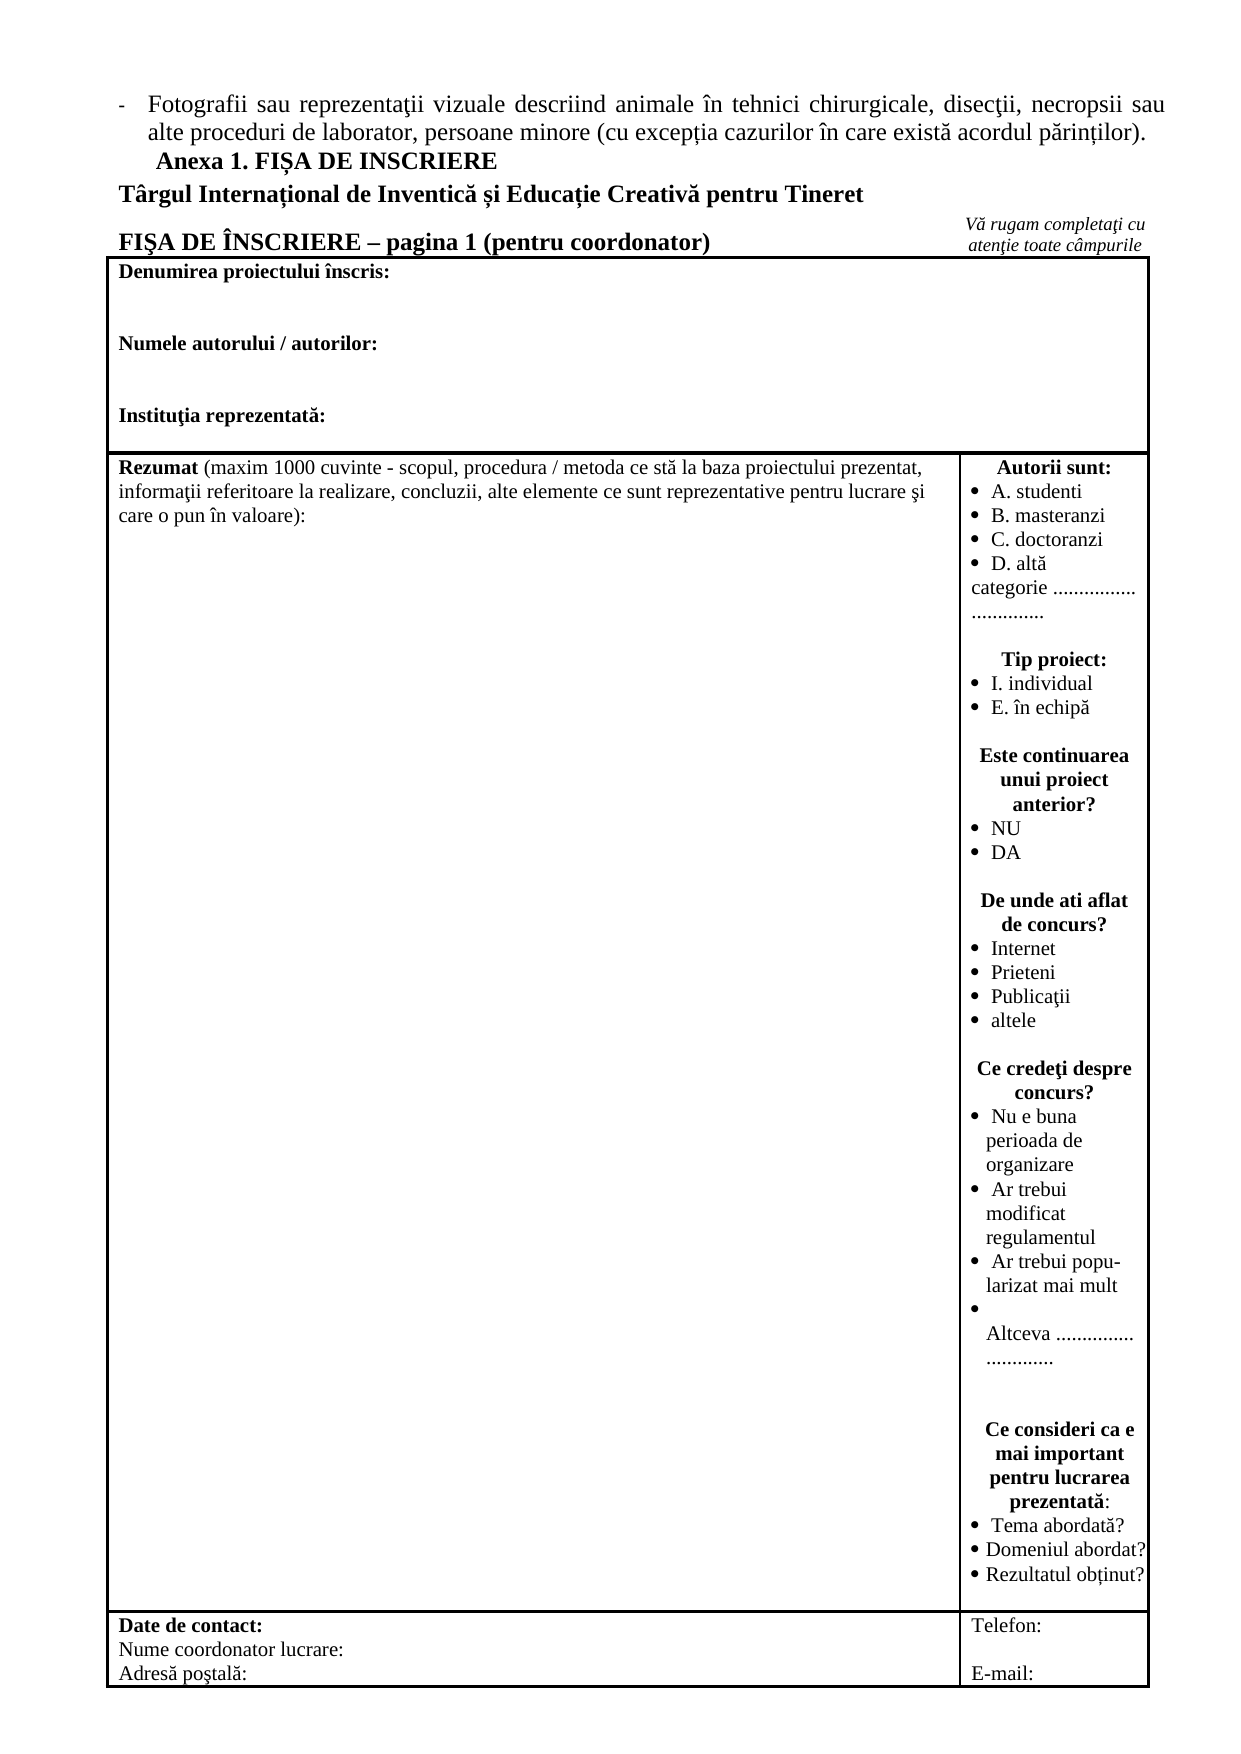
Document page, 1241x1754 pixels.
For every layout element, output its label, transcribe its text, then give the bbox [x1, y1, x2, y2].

table_cell Telefon: E-mail: [961, 1613, 1147, 1685]
list Anexa 1. FIȘA DE INSCRIERE [118, 146, 1167, 175]
table_cell Denumirea proiectului înscris: Numele autorului / autorilor: Instituţia reprezentată: [109, 259, 1147, 451]
table_cell Autorii sunt: A. studenti B. masteranzi C. doctoranzi D. altă categorie .............................. Tip proiect: I. individual E. în echipă Este continuarea unui proiect anterior? NU DA De unde ati aflat de concurs? Internet Prieteni Publicaţii altele Ce credeţi despre concurs? Nu e buna perioada de organizare Ar trebui modificat regulamentul Ar trebui popu-larizat mai mult Altceva ............................ Ce consideri ca e mai important pentru lucrarea prezentată: Tema abordată? Domeniul abordat? Rezultatul obținut? [961, 455, 1147, 1609]
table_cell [109, 1613, 959, 1685]
table_header Târgul Internațional de Inventică și Educație Creativă pentru Tineret FIŞA DE ÎNSCRIERE – pagina 1 (pentru coordonator) [107, 179, 960, 256]
table_cell Rezumat (maxim 1000 cuvinte - scopul, procedura / metoda ce stă la baza proiectului prezentat, informaţii referitoare la realizare, concluzii, alte elemente ce sunt reprezentative pentru lucrare şi care o pun în valoare): [109, 455, 959, 1609]
list Fotografii sau reprezentaţii vizuale descriind animale în tehnici chirurgicale, disecţii, necropsii sau alte proceduri de laborator, persoane minore (cu excepția cazurilor în care există acordul părinților). [118, 89, 1167, 146]
table_header Vă rugam completaţi cu atenţie toate câmpurile [960, 179, 1148, 256]
